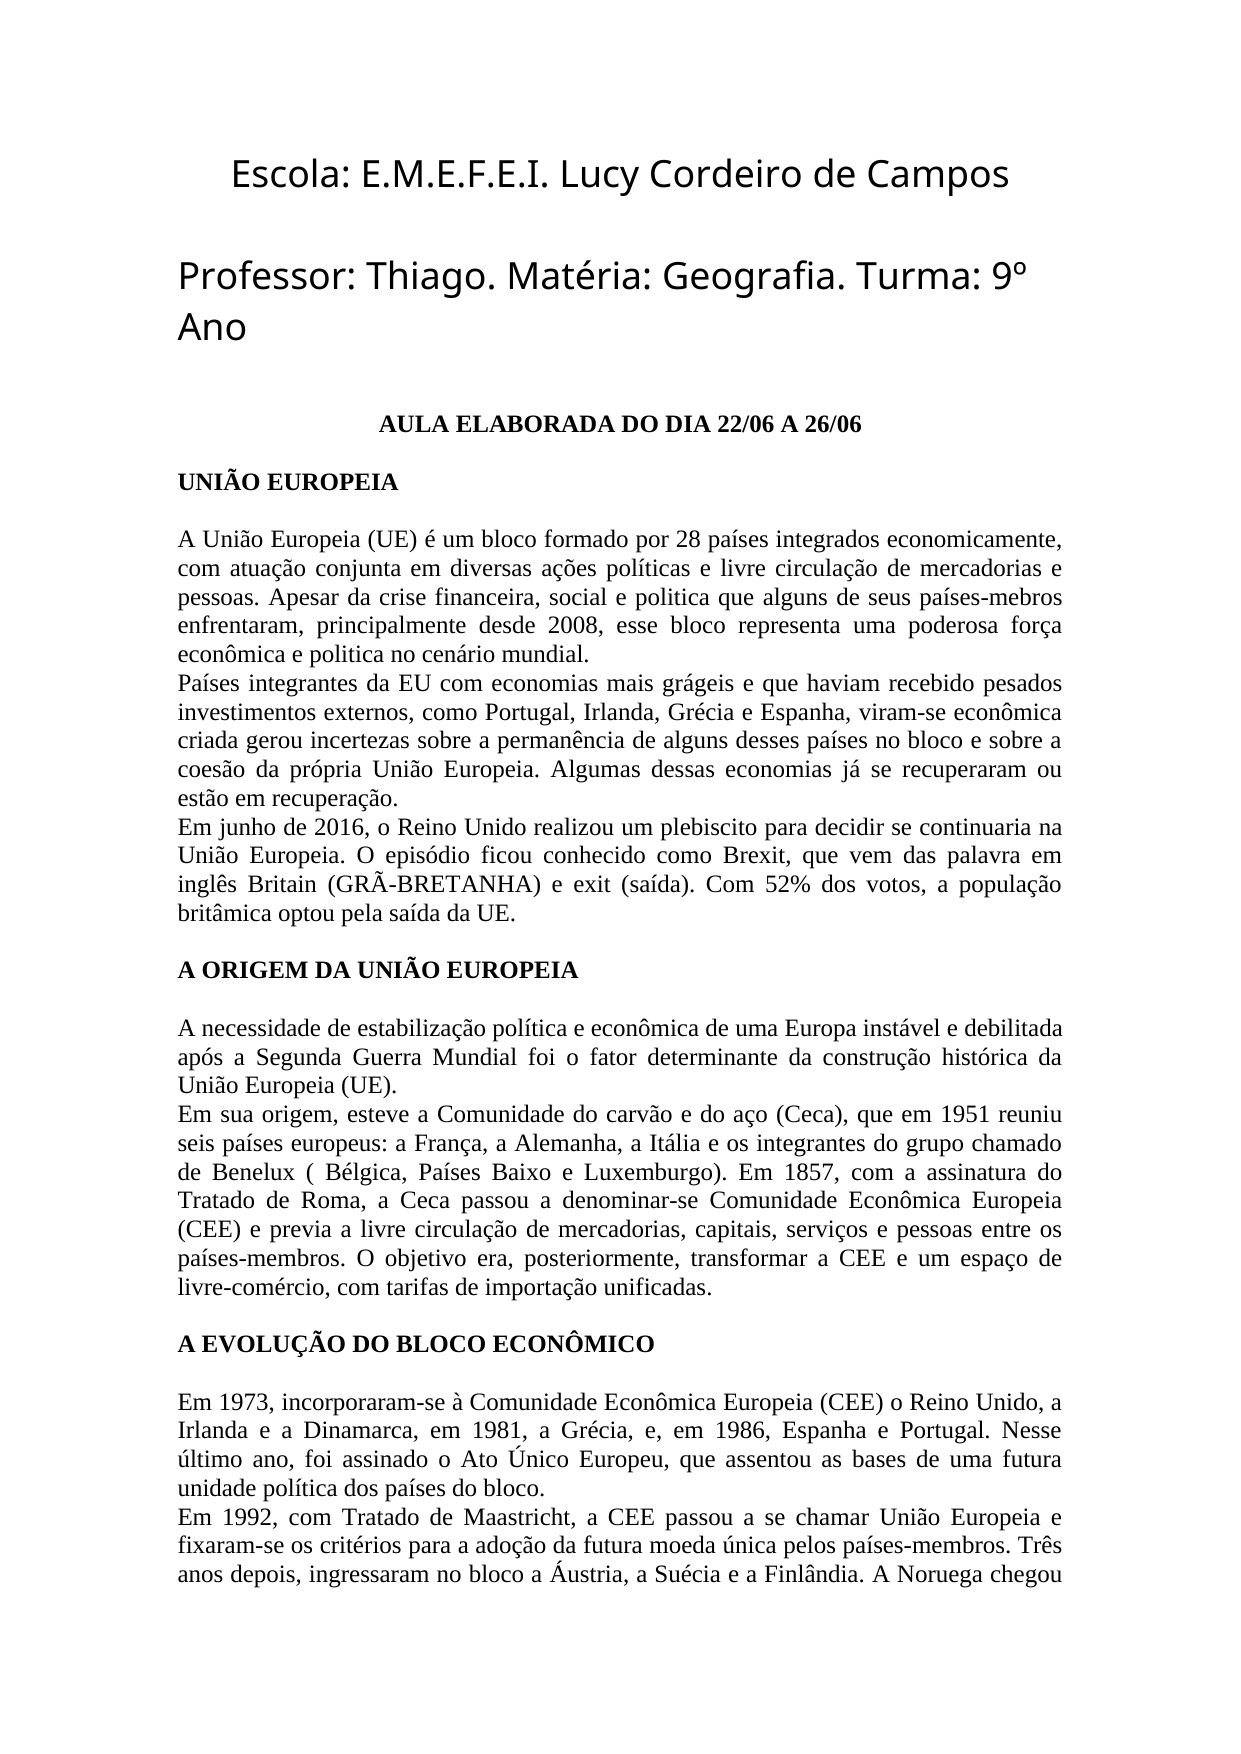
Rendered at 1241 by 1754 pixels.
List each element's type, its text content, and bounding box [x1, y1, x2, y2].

text AULA ELABORADA DO DIA 22/06 A 26/06 [177, 409, 1063, 438]
text A ORIGEM DA UNIÃO EUROPEIA [177, 956, 1063, 984]
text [177, 1502, 1063, 1588]
text A União Europeia (UE) é um bloco formado por 28 países integrados economicamente, com atuação conjunta em diversas ações políticas e livre circulação de mercadorias e pessoas. Apesar da crise financeira, social e politica que alguns de seus países-mebros enfrentaram, principalmente desde 2008, esse bloco representa uma poderosa força econômica e politica no cenário mundial. [177, 524, 1063, 668]
text Em sua origem, esteve a Comunidade do carvão e do aço (Ceca), que em 1951 reuniu seis países europeus: a França, a Alemanha, a Itália e os integrantes do grupo chamado de Benelux ( Bélgica, Países Baixo e Luxemburgo). Em 1857, com a assinatura do Tratado de Roma, a Ceca passou a denominar-se Comunidade Econômica Europeia (CEE) e previa a livre circulação de mercadorias, capitais, serviços e pessoas entre os países-membros. O objetivo era, posteriormente, transformar a CEE e um espaço de livre-comércio, com tarifas de importação unificadas. [177, 1099, 1063, 1301]
text Países integrantes da EU com economias mais grágeis e que haviam recebido pesados investimentos externos, como Portugal, Irlanda, Grécia e Espanha, viram-se econômica criada gerou incertezas sobre a permanência de alguns desses países no bloco e sobre a coesão da própria União Europeia. Algumas dessas economias já se recuperaram ou estão em recuperação. [177, 668, 1063, 812]
text Em 1973, incorporaram-se à Comunidade Econômica Europeia (CEE) o Reino Unido, a Irlanda e a Dinamarca, em 1981, a Grécia, e, em 1986, Espanha e Portugal. Nesse último ano, foi assinado o Ato Único Europeu, que assentou as bases de uma futura unidade política dos países do bloco. [177, 1387, 1063, 1502]
text Professor: Thiago. Matéria: Geografia. Turma: 9º Ano [177, 250, 1063, 352]
text Escola: E.M.E.F.E.I. Lucy Cordeiro de Campos [177, 148, 1063, 199]
text A necessidade de estabilização política e econômica de uma Europa instável e debilitada após a Segunda Guerra Mundial foi o fator determinante da construção histórica da União Europeia (UE). [177, 1013, 1063, 1099]
text A EVOLUÇÃO DO BLOCO ECONÔMICO [177, 1329, 1063, 1358]
text Em junho de 2016, o Reino Unido realizou um plebiscito para decidir se continuaria na União Europeia. O episódio ficou conhecido como Brexit, que vem das palavra em inglês Britain (GRÃ-BRETANHA) e exit (saída). Com 52% dos votos, a população britâmica optou pela saída da UE. [177, 812, 1063, 927]
text UNIÃO EUROPEIA [177, 467, 1063, 496]
